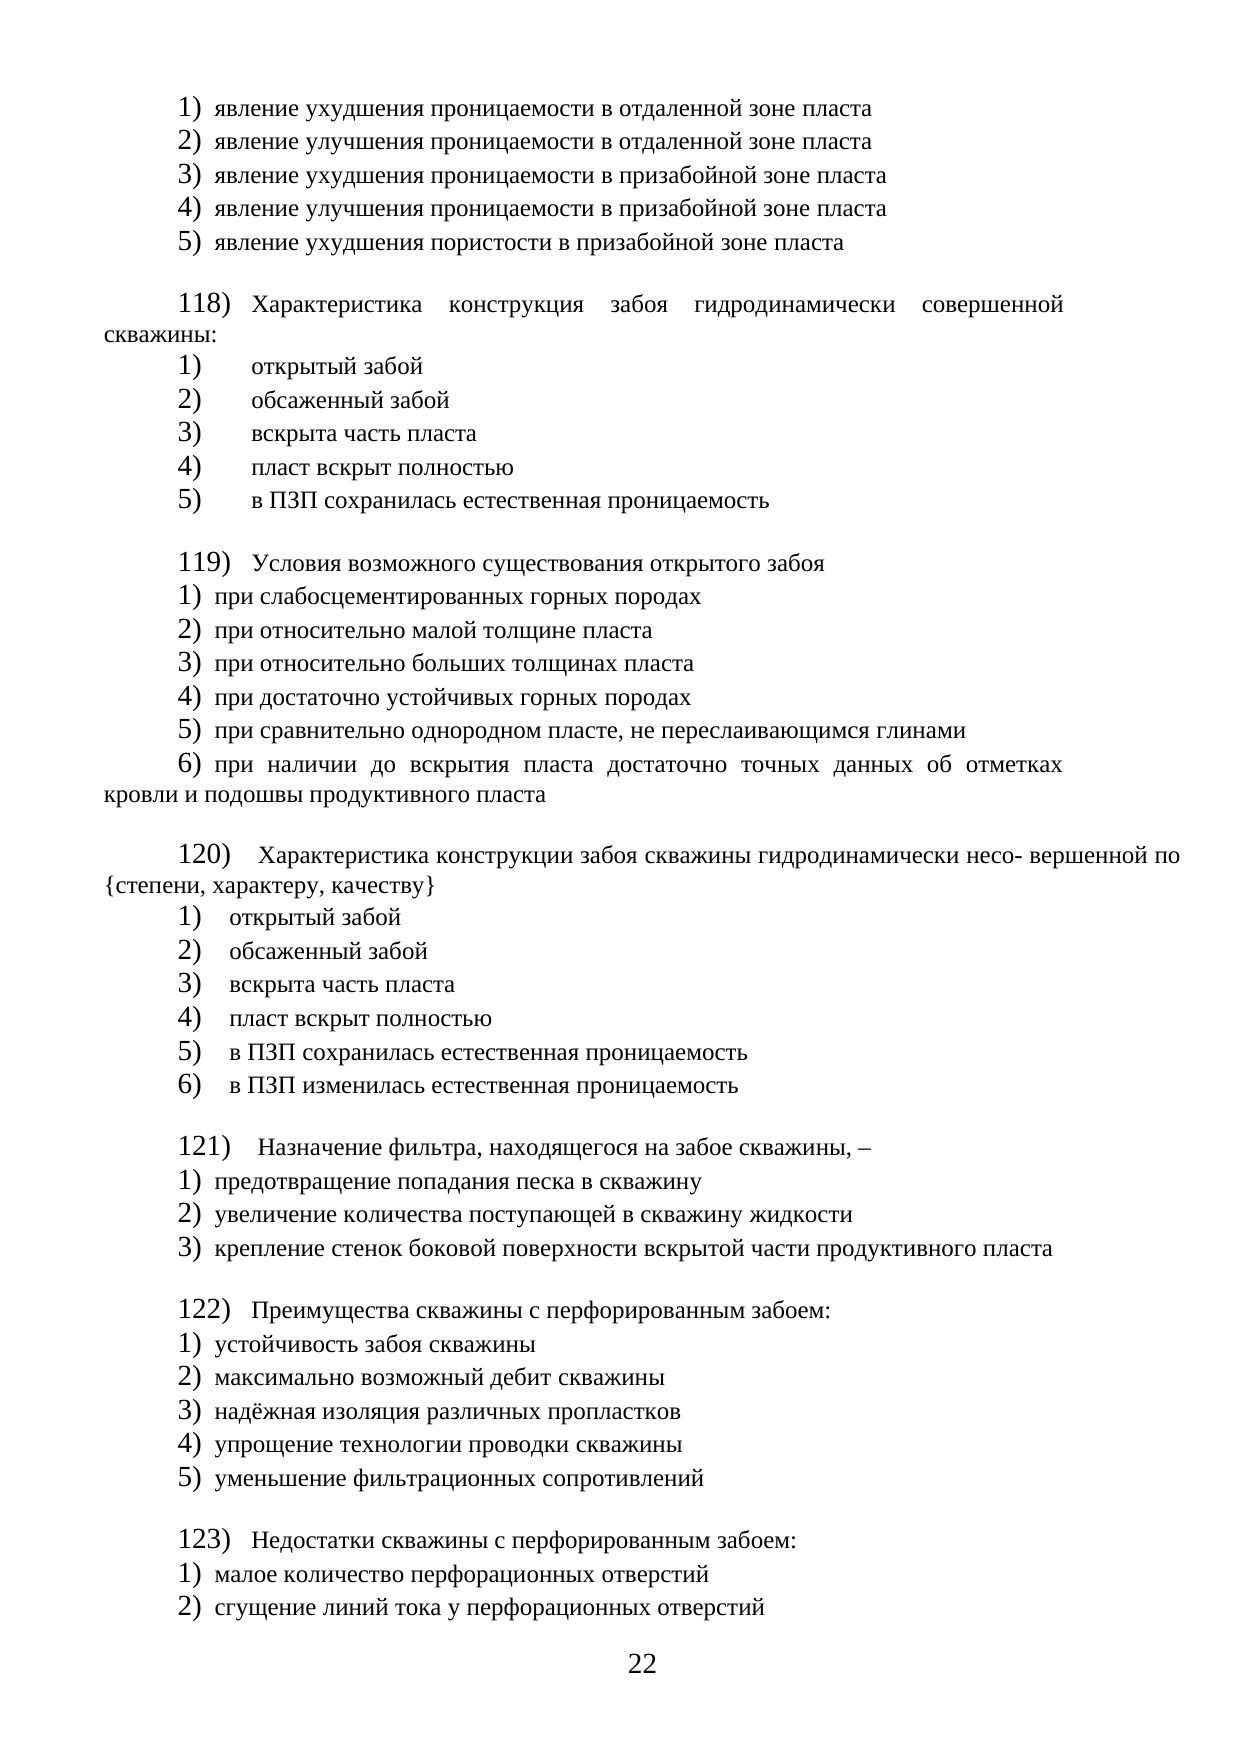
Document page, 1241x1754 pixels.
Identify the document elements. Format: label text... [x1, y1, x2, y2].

list при относительно малой толщине пласта [103, 611, 1181, 644]
list устойчивость забоя скважины [103, 1325, 1181, 1358]
list уменьшение фильтрационных сопротивлений [103, 1459, 1181, 1493]
list явление ухудшения проницаемости в отдаленной зоне пласта [103, 89, 1181, 122]
list Недостатки скважины с перфорированным забоем: [103, 1521, 1182, 1555]
list вскрыта часть пласта [103, 414, 1181, 448]
list в ПЗП изменилась естественная проницаемость [103, 1066, 1181, 1100]
list вскрыта часть пласта [103, 966, 1181, 999]
list надёжная изоляция различных пропластков [103, 1392, 1181, 1426]
list пласт вскрыт полностью [103, 448, 1181, 482]
list явление улучшения проницаемости в призабойной зоне пласта [103, 189, 1181, 223]
list открытый забой [103, 898, 1181, 932]
list увеличение количества поступающей в скважину жидкости [103, 1196, 1181, 1229]
list Характеристика конструкция забоя гидродинамически совершенной скважины: [103, 285, 1064, 347]
list упрощение технологии проводки скважины [103, 1426, 1181, 1459]
list пласт вскрыт полностью [103, 999, 1181, 1033]
list явление ухудшения пористости в призабойной зоне пласта [103, 223, 1181, 256]
list обсаженный забой [103, 381, 1181, 414]
list в ПЗП сохранилась естественная проницаемость [103, 1033, 1181, 1066]
list открытый забой [103, 347, 1181, 381]
list максимально возможный дебит скважины [103, 1358, 1181, 1392]
list явление ухудшения проницаемости в призабойной зоне пласта [103, 156, 1181, 189]
list при наличии до вскрытия пласта достаточно точных данных об отметках кровли и подошвы продуктивного пласта [103, 745, 1064, 807]
list Условия возможного существования открытого забоя [103, 544, 1064, 577]
list при сравнительно однородном пласте, не переслаивающимся глинами [103, 712, 1181, 745]
list Характеристика конструкции забоя скважины гидродинамически несо- вершенной по {степени, характеру, качеству} [103, 836, 1181, 898]
list обсаженный забой [103, 932, 1181, 966]
list при относительно больших толщинах пласта [103, 644, 1181, 678]
list при слабосцементированных горных породах [103, 577, 1181, 611]
list Назначение фильтра, находящегося на забое скважины, – [103, 1128, 1181, 1162]
list предотвращение попадания песка в скважину [103, 1162, 1181, 1196]
list при достаточно устойчивых горных породах [103, 678, 1181, 712]
list в ПЗП сохранилась естественная проницаемость [103, 482, 1181, 515]
list крепление стенок боковой поверхности вскрытой части продуктивного пласта [103, 1229, 1064, 1263]
list сгущение линий тока у перфорационных отверстий [103, 1588, 1181, 1622]
list малое количество перфорационных отверстий [103, 1555, 1181, 1588]
list Преимущества скважины с перфорированным забоем: [103, 1291, 1181, 1325]
list явление улучшения проницаемости в отдаленной зоне пласта [103, 122, 1181, 156]
